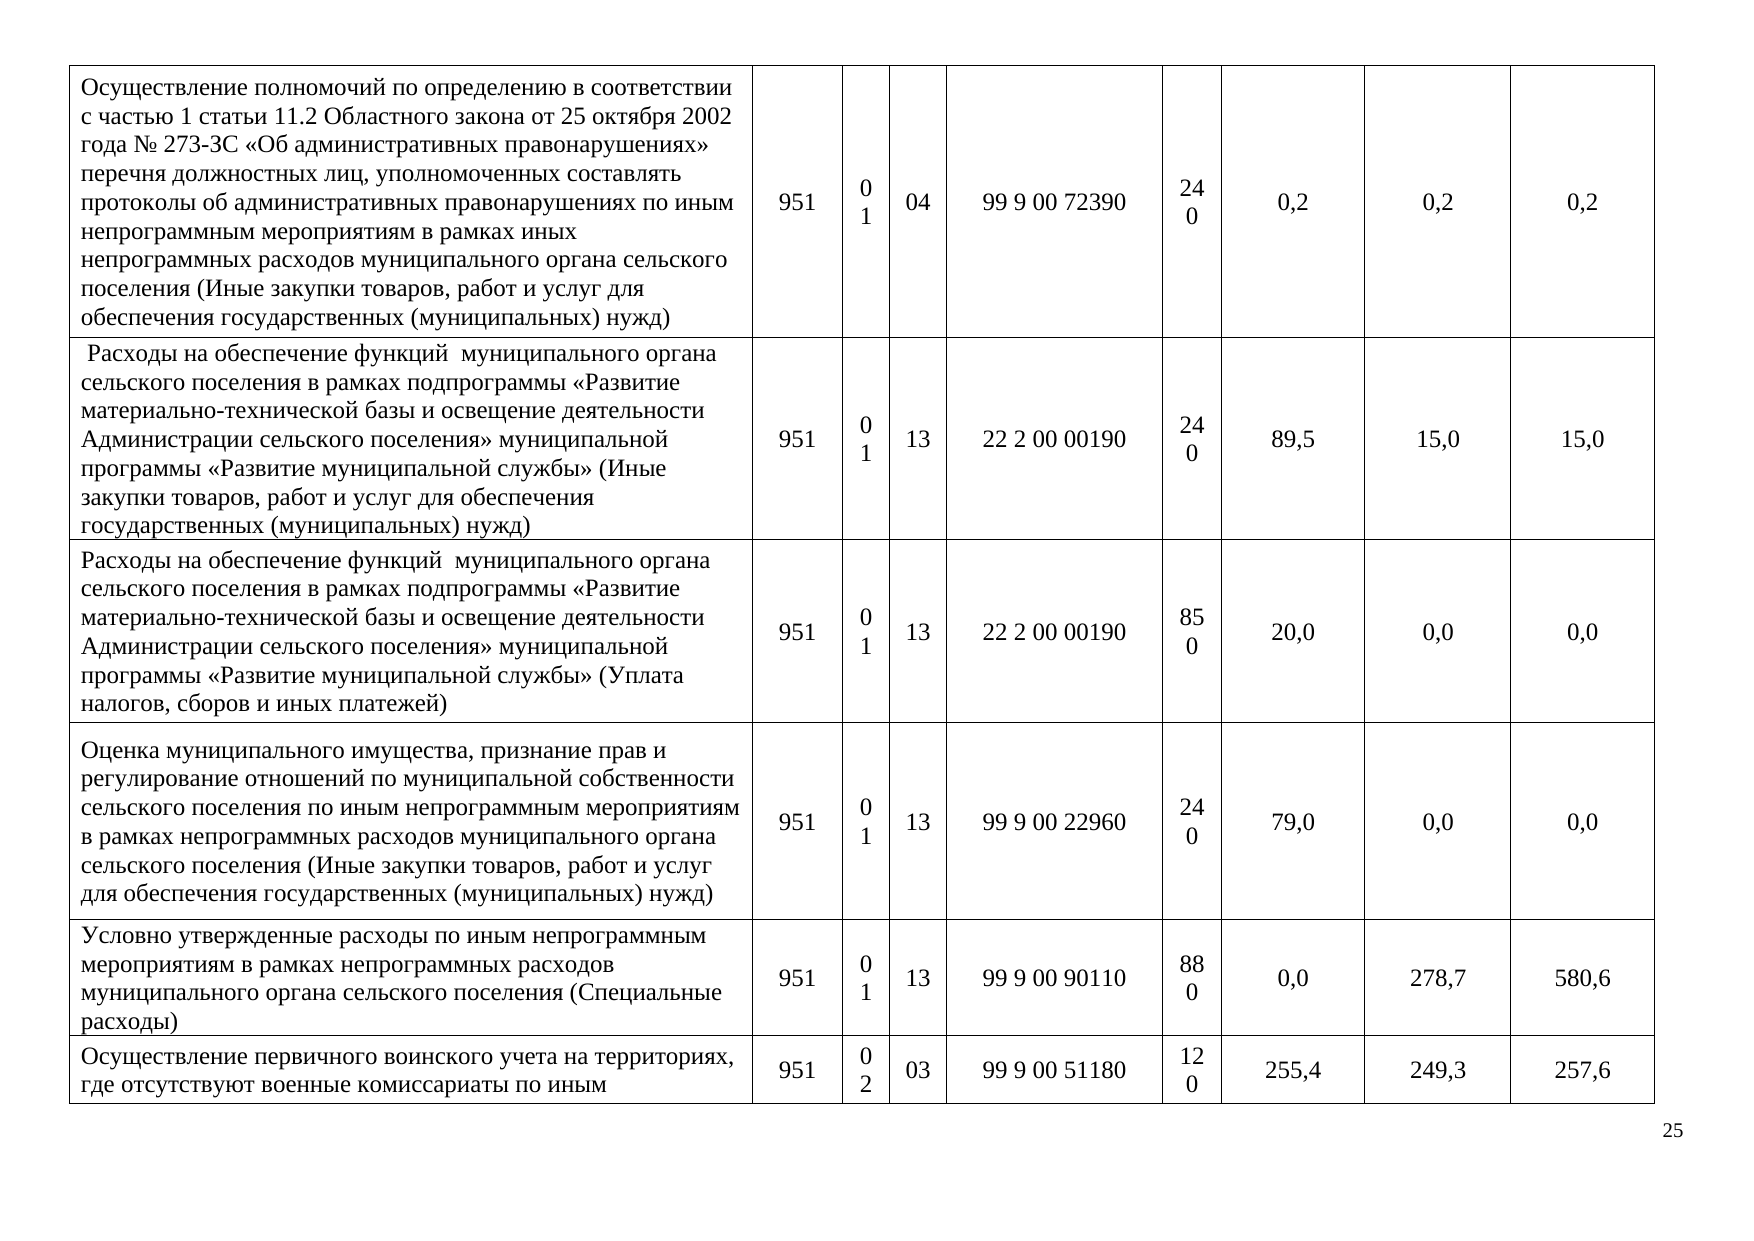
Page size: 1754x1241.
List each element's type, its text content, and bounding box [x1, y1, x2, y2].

table_cell 880 [1163, 920, 1221, 1035]
table_cell 0,2 [1365, 66, 1510, 337]
table_cell 01 [843, 920, 889, 1035]
table_cell Расходы на обеспечение функций муниципального органа сельского поселения в рамках подпрограммы «Развитие материально-технической базы и освещение деятельности Администрации сельского поселения» муниципальной программы «Развитие муниципальной службы» (Иные закупки товаров, работ и услуг для обеспечения государственных (муниципальных) нужд) [70, 338, 752, 539]
table_cell 249,3 [1365, 1036, 1510, 1103]
table_cell 257,6 [1511, 1036, 1654, 1103]
table_cell Условно утвержденные расходы по иным непрограммным мероприятиям в рамках непрограммных расходов муниципального органа сельского поселения (Специальные расходы) [70, 920, 752, 1035]
table_cell 0,2 [1222, 66, 1364, 337]
table_cell 03 [890, 1036, 946, 1103]
table_cell 22 2 00 00190 [947, 338, 1162, 539]
table_cell 02 [843, 1036, 889, 1103]
table_cell 0,0 [1365, 723, 1510, 919]
table_cell 951 [753, 338, 842, 539]
table_cell 15,0 [1365, 338, 1510, 539]
table_cell 0,2 [1511, 66, 1654, 337]
table_cell 951 [753, 66, 842, 337]
table_cell Расходы на обеспечение функций муниципального органа сельского поселения в рамках подпрограммы «Развитие материально-технической базы и освещение деятельности Администрации сельского поселения» муниципальной программы «Развитие муниципальной службы» (Уплата налогов, сборов и иных платежей) [70, 540, 752, 722]
table_cell 580,6 [1511, 920, 1654, 1035]
table_cell 04 [890, 66, 946, 337]
table_cell 13 [890, 540, 946, 722]
table_cell 240 [1163, 338, 1221, 539]
table_cell 951 [753, 540, 842, 722]
table_cell 01 [843, 338, 889, 539]
table_cell 15,0 [1511, 338, 1654, 539]
table_cell 120 [1163, 1036, 1221, 1103]
table_cell Осуществление полномочий по определению в соответствии с частью 1 статьи 11.2 Областного закона от 25 октября 2002 года № 273-ЗС «Об административных правонарушениях» перечня должностных лиц, уполномоченных составлять протоколы об административных правонарушениях по иным непрограммным мероприятиям в рамках иных непрограммных расходов муниципального органа сельского поселения (Иные закупки товаров, работ и услуг для обеспечения государственных (муниципальных) нужд) [70, 66, 752, 337]
table_cell 0,0 [1222, 920, 1364, 1035]
table_cell 240 [1163, 723, 1221, 919]
table_cell 13 [890, 920, 946, 1035]
table_cell 99 9 00 90110 [947, 920, 1162, 1035]
table_cell 20,0 [1222, 540, 1364, 722]
table_cell 0,0 [1365, 540, 1510, 722]
table_cell 13 [890, 723, 946, 919]
table_cell 0,0 [1511, 540, 1654, 722]
table_cell 89,5 [1222, 338, 1364, 539]
table_cell 01 [843, 723, 889, 919]
table_cell Оценка муниципального имущества, признание прав и регулирование отношений по муниципальной собственности сельского поселения по иным непрограммным мероприятиям в рамках непрограммных расходов муниципального органа сельского поселения (Иные закупки товаров, работ и услуг для обеспечения государственных (муниципальных) нужд) [70, 723, 752, 919]
table_cell 951 [753, 1036, 842, 1103]
table_cell 22 2 00 00190 [947, 540, 1162, 722]
table_cell 278,7 [1365, 920, 1510, 1035]
table_cell 255,4 [1222, 1036, 1364, 1103]
table_cell 0,0 [1511, 723, 1654, 919]
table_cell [70, 1036, 752, 1103]
table_cell 79,0 [1222, 723, 1364, 919]
table_cell 850 [1163, 540, 1221, 722]
table_cell 99 9 00 22960 [947, 723, 1162, 919]
table_cell 13 [890, 338, 946, 539]
table_cell 951 [753, 920, 842, 1035]
table_cell 951 [753, 723, 842, 919]
table_cell 01 [843, 66, 889, 337]
table_cell 01 [843, 540, 889, 722]
table_cell 99 9 00 51180 [947, 1036, 1162, 1103]
table_cell 99 9 00 72390 [947, 66, 1162, 337]
table_cell 240 [1163, 66, 1221, 337]
